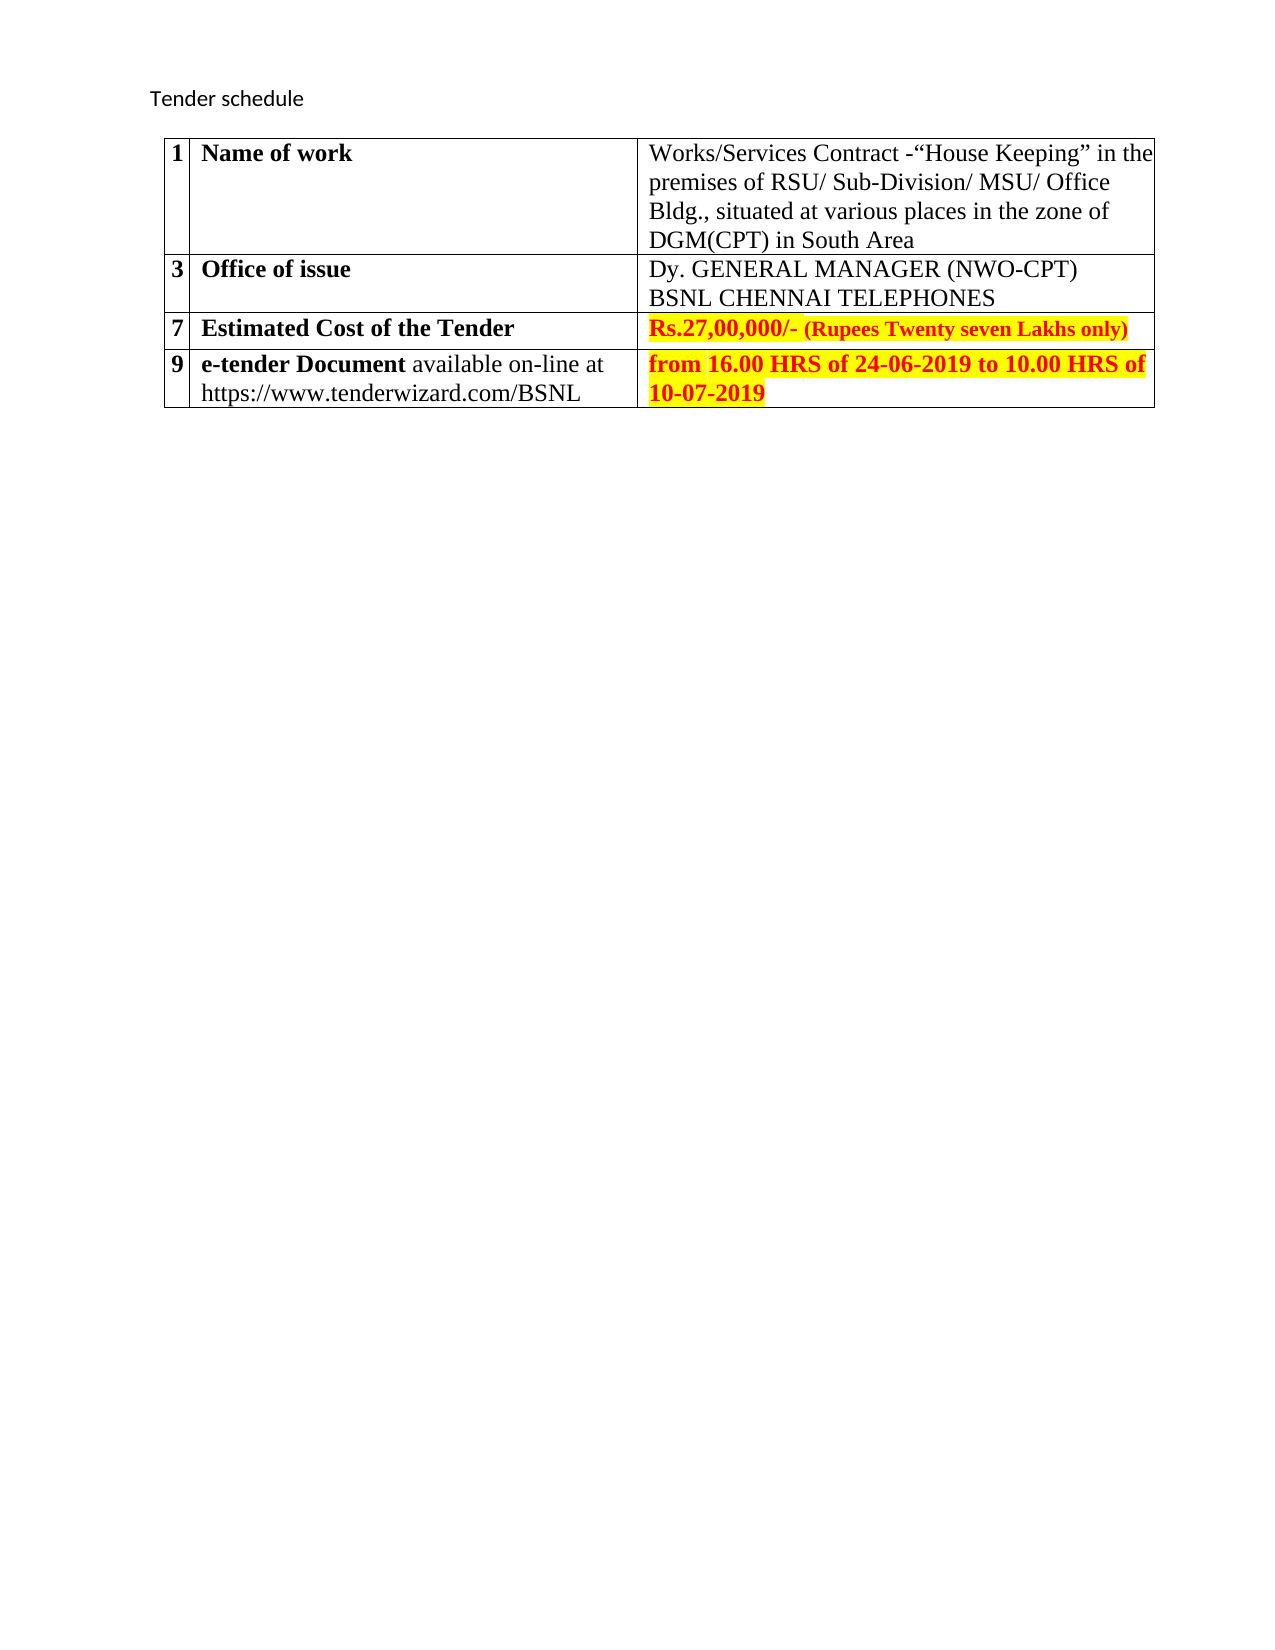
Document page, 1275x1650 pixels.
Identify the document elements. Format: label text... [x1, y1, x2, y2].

table_cell Office of issue [190, 255, 637, 312]
table_cell e-tender Document available on-line at https://www.tenderwizard.com/BSNL [190, 350, 637, 407]
table_cell Estimated Cost of the Tender [190, 313, 637, 348]
table_cell from 16.00 HRS of 24-06-2019 to 10.00 HRS of 10-07-2019 [765, 350, 1154, 407]
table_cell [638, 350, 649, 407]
table_header Works/Services Contract -“House Keeping” in the premises of RSU/ Sub-Division/ MSU/ Office Bldg., situated at various places in the zone of DGM(CPT) in South Area [638, 139, 1154, 253]
text Tender schedule [150, 84, 1125, 112]
table_header 1 [165, 139, 189, 253]
table_cell 9 [165, 350, 189, 407]
table_cell Rs.27,00,000/- (Rupees Twenty seven Lakhs only) [638, 313, 1154, 348]
table_header Name of work [190, 139, 637, 253]
table_cell 3 [165, 255, 189, 312]
table_cell 7 [165, 313, 189, 348]
table_cell Dy. GENERAL MANAGER (NWO-CPT) BSNL CHENNAI TELEPHONES [638, 255, 1154, 312]
